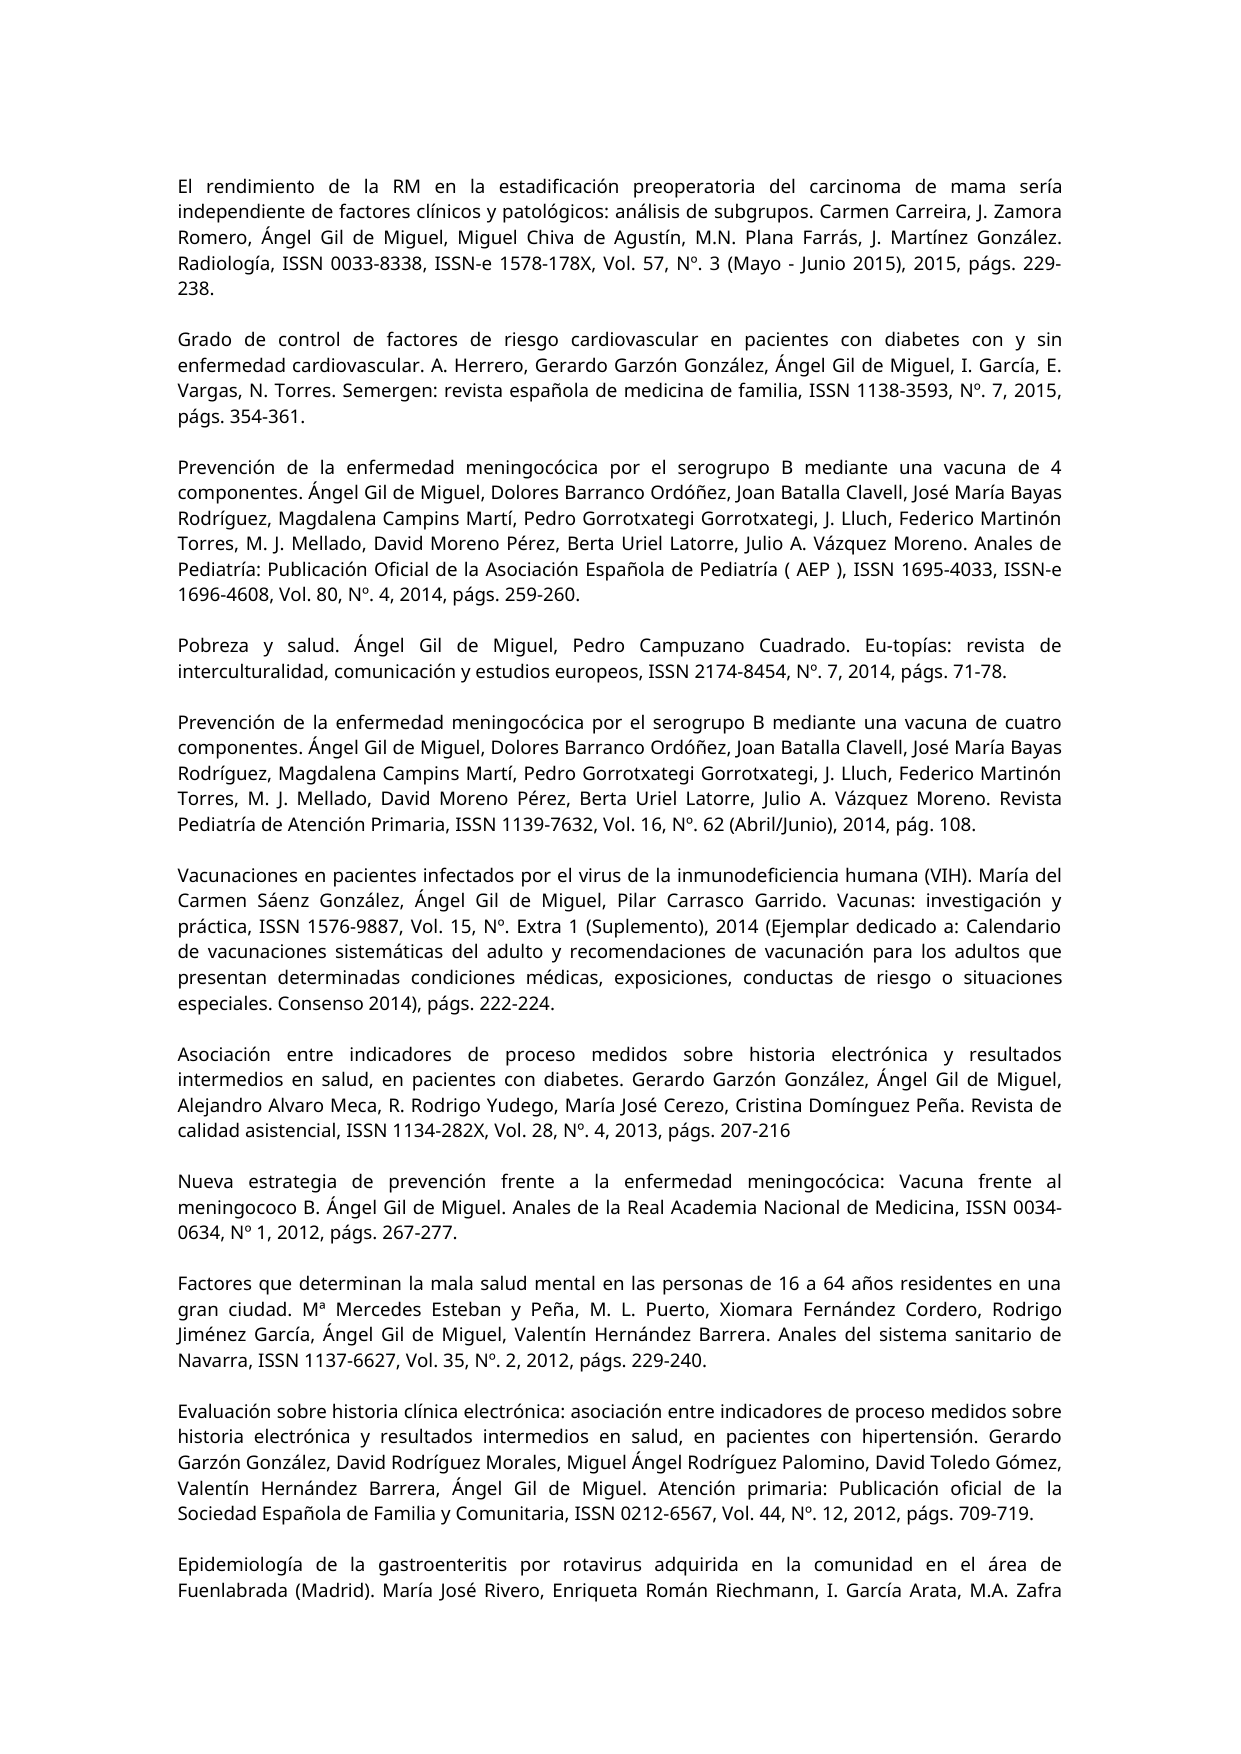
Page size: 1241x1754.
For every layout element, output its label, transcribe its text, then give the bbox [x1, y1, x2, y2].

text Vacunaciones en pacientes infectados por el virus de la inmunodeficiencia humana (VIH). María del Carmen Sáenz González, Ángel Gil de Miguel, Pilar Carrasco Garrido. Vacunas: investigación y práctica, ISSN 1576-9887, Vol. 15, Nº. Extra 1 (Suplemento), 2014 (Ejemplar dedicado a: Calendario de vacunaciones sistemáticas del adulto y recomendaciones de vacunación para los adultos que presentan determinadas condiciones médicas, exposiciones, conductas de riesgo o situaciones especiales. Consenso 2014), págs. 222-224. [177, 862, 1063, 1015]
text El rendimiento de la RM en la estadificación preoperatoria del carcinoma de mama sería independiente de factores clínicos y patológicos: análisis de subgrupos. Carmen Carreira, J. Zamora Romero, Ángel Gil de Miguel, Miguel Chiva de Agustín, M.N. Plana Farrás, J. Martínez González. Radiología, ISSN 0033-8338, ISSN-e 1578-178X, Vol. 57, Nº. 3 (Mayo - Junio 2015), 2015, págs. 229-238. [177, 173, 1063, 301]
text Asociación entre indicadores de proceso medidos sobre historia electrónica y resultados intermedios en salud, en pacientes con diabetes. Gerardo Garzón González, Ángel Gil de Miguel, Alejandro Alvaro Meca, R. Rodrigo Yudego, María José Cerezo, Cristina Domínguez Peña. Revista de calidad asistencial, ISSN 1134-282X, Vol. 28, Nº. 4, 2013, págs. 207-216 [177, 1041, 1063, 1143]
text Factores que determinan la mala salud mental en las personas de 16 a 64 años residentes en una gran ciudad. Mª Mercedes Esteban y Peña, M. L. Puerto, Xiomara Fernández Cordero, Rodrigo Jiménez García, Ángel Gil de Miguel, Valentín Hernández Barrera. Anales del sistema sanitario de Navarra, ISSN 1137-6627, Vol. 35, Nº. 2, 2012, págs. 229-240. [177, 1271, 1063, 1373]
text Evaluación sobre historia clínica electrónica: asociación entre indicadores de proceso medidos sobre historia electrónica y resultados intermedios en salud, en pacientes con hipertensión. Gerardo Garzón González, David Rodríguez Morales, Miguel Ángel Rodríguez Palomino, David Toledo Gómez, Valentín Hernández Barrera, Ángel Gil de Miguel. Atención primaria: Publicación oficial de la Sociedad Española de Familia y Comunitaria, ISSN 0212-6567, Vol. 44, Nº. 12, 2012, págs. 709-719. [177, 1398, 1063, 1526]
text Pobreza y salud. Ángel Gil de Miguel, Pedro Campuzano Cuadrado. Eu-topías: revista de interculturalidad, comunicación y estudios europeos, ISSN 2174-8454, Nº. 7, 2014, págs. 71-78. [177, 633, 1063, 684]
text Prevención de la enfermedad meningocócica por el serogrupo B mediante una vacuna de cuatro componentes. Ángel Gil de Miguel, Dolores Barranco Ordóñez, Joan Batalla Clavell, José María Bayas Rodríguez, Magdalena Campins Martí, Pedro Gorrotxategi Gorrotxategi, J. Lluch, Federico Martinón Torres, M. J. Mellado, David Moreno Pérez, Berta Uriel Latorre, Julio A. Vázquez Moreno. Revista Pediatría de Atención Primaria, ISSN 1139-7632, Vol. 16, Nº. 62 (Abril/Junio), 2014, pág. 108. [177, 709, 1063, 837]
text Grado de control de factores de riesgo cardiovascular en pacientes con diabetes con y sin enfermedad cardiovascular. A. Herrero, Gerardo Garzón González, Ángel Gil de Miguel, I. García, E. Vargas, N. Torres. Semergen: revista española de medicina de familia, ISSN 1138-3593, Nº. 7, 2015, págs. 354-361. [177, 326, 1063, 428]
text Nueva estrategia de prevención frente a la enfermedad meningocócica: Vacuna frente al meningococo B. Ángel Gil de Miguel. Anales de la Real Academia Nacional de Medicina, ISSN 0034-0634, Nº 1, 2012, págs. 267-277. [177, 1168, 1063, 1245]
text Prevención de la enfermedad meningocócica por el serogrupo B mediante una vacuna de 4 componentes. Ángel Gil de Miguel, Dolores Barranco Ordóñez, Joan Batalla Clavell, José María Bayas Rodríguez, Magdalena Campins Martí, Pedro Gorrotxategi Gorrotxategi, J. Lluch, Federico Martinón Torres, M. J. Mellado, David Moreno Pérez, Berta Uriel Latorre, Julio A. Vázquez Moreno. Anales de Pediatría: Publicación Oficial de la Asociación Española de Pediatría ( AEP ), ISSN 1695-4033, ISSN-e 1696-4608, Vol. 80, Nº. 4, 2014, págs. 259-260. [177, 454, 1063, 607]
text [177, 1551, 1063, 1602]
